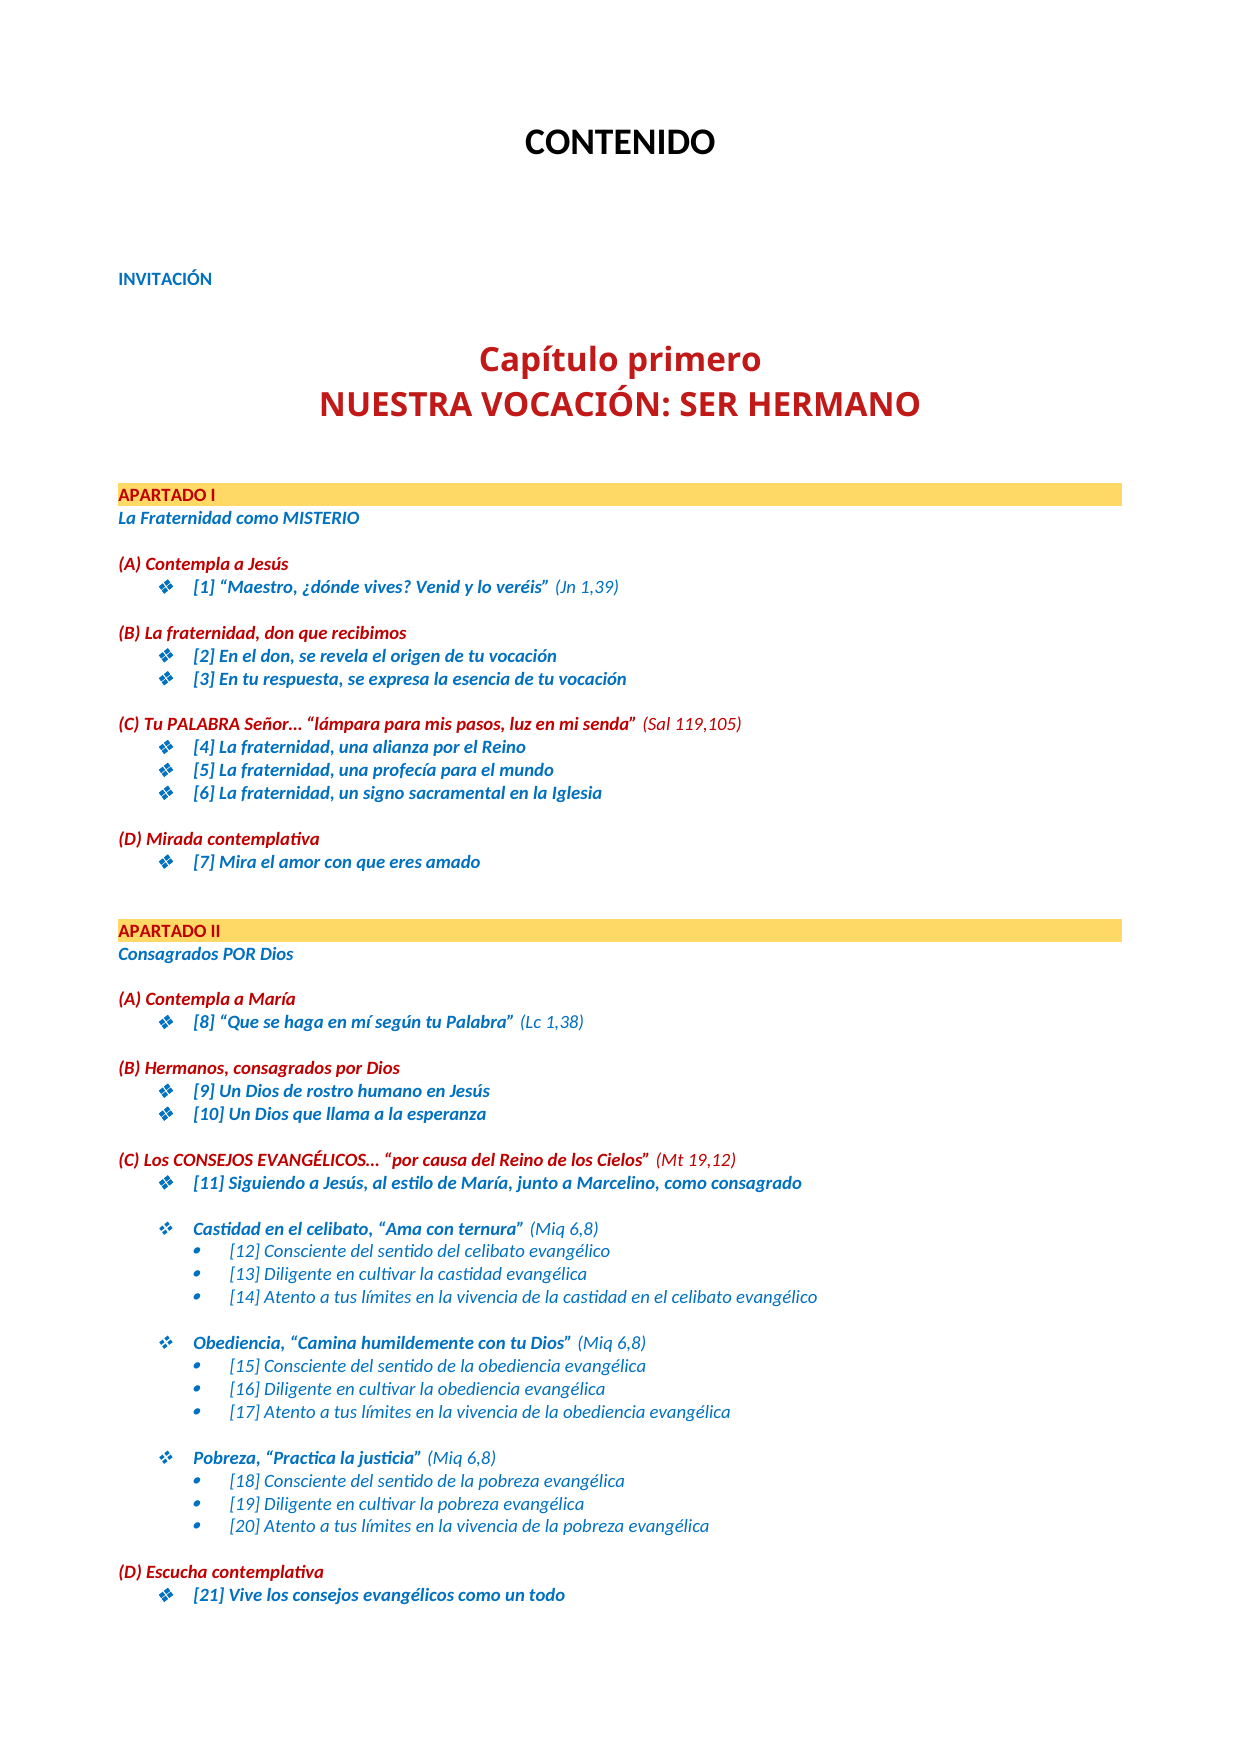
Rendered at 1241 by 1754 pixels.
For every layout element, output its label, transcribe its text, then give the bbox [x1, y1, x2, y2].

text (D) Escucha contemplativa [118, 1561, 1122, 1583]
list Pobreza, “Practica la justicia” (Miq 6,8) [156, 1446, 1122, 1469]
list INVITACIÓN [118, 267, 1122, 290]
text APARTADO II [118, 919, 1122, 942]
list [14] Atento a tus límites en la vivencia de la castidad en el celibato evangélico [192, 1286, 1122, 1308]
text Consagrados POR Dios [118, 942, 1122, 965]
list [6] La fraternidad, un signo sacramental en la Iglesia [156, 781, 1122, 804]
text (C) Los CONSEJOS EVANGÉLICOS… “por causa del Reino de los Cielos” (Mt 19,12) [118, 1148, 1122, 1171]
list [18] Consciente del sentido de la pobreza evangélica [192, 1469, 1122, 1492]
list [7] Mira el amor con que eres amado [156, 850, 1122, 873]
text NUESTRA VOCACIÓN: SER HERMANO [118, 381, 1122, 426]
text La Fraternidad como MISTERIO [118, 506, 1122, 529]
text (A) Contempla a Jesús [118, 552, 1122, 575]
list [19] Diligente en cultivar la pobreza evangélica [192, 1492, 1122, 1515]
list [8] “Que se haga en mí según tu Palabra” (Lc 1,38) [156, 1011, 1122, 1033]
list [15] Consciente del sentido de la obediencia evangélica [192, 1354, 1122, 1377]
list [5] La fraternidad, una profecía para el mundo [156, 758, 1122, 781]
text (B) La fraternidad, don que recibimos [118, 621, 1122, 644]
list [20] Atento a tus límites en la vivencia de la pobreza evangélica [192, 1515, 1122, 1538]
list [2] En el don, se revela el origen de tu vocación [156, 644, 1122, 667]
list [3] En tu respuesta, se expresa la esencia de tu vocación [156, 667, 1122, 690]
list [9] Un Dios de rostro humano en Jesús [156, 1079, 1122, 1102]
text APARTADO I [118, 483, 1122, 506]
list [4] La fraternidad, una alianza por el Reino [156, 736, 1122, 758]
list [12] Consciente del sentido del celibato evangélico [192, 1240, 1122, 1263]
list [11] Siguiendo a Jesús, al estilo de María, junto a Marcelino, como consagrado [156, 1171, 1122, 1194]
text (C) Tu PALABRA Señor… “lámpara para mis pasos, luz en mi senda” (Sal 119,105) [118, 713, 1122, 736]
list [21] Vive los consejos evangélicos como un todo [156, 1583, 1122, 1606]
list [10] Un Dios que llama a la esperanza [156, 1102, 1122, 1125]
text (A) Contempla a María [118, 988, 1122, 1011]
text Capítulo primero [118, 336, 1122, 381]
list Castidad en el celibato, “Ama con ternura” (Miq 6,8) [156, 1217, 1122, 1240]
text (D) Mirada contemplativa [118, 827, 1122, 850]
subtitle CONTENIDO [118, 118, 1122, 164]
text (B) Hermanos, consagrados por Dios [118, 1056, 1122, 1079]
list [1] “Maestro, ¿dónde vives? Venid y lo veréis” (Jn 1,39) [156, 575, 1122, 598]
list Obediencia, “Camina humildemente con tu Dios” (Miq 6,8) [156, 1331, 1122, 1354]
list [17] Atento a tus límites en la vivencia de la obediencia evangélica [192, 1400, 1122, 1423]
list [13] Diligente en cultivar la castidad evangélica [192, 1263, 1122, 1286]
list [16] Diligente en cultivar la obediencia evangélica [192, 1377, 1122, 1400]
